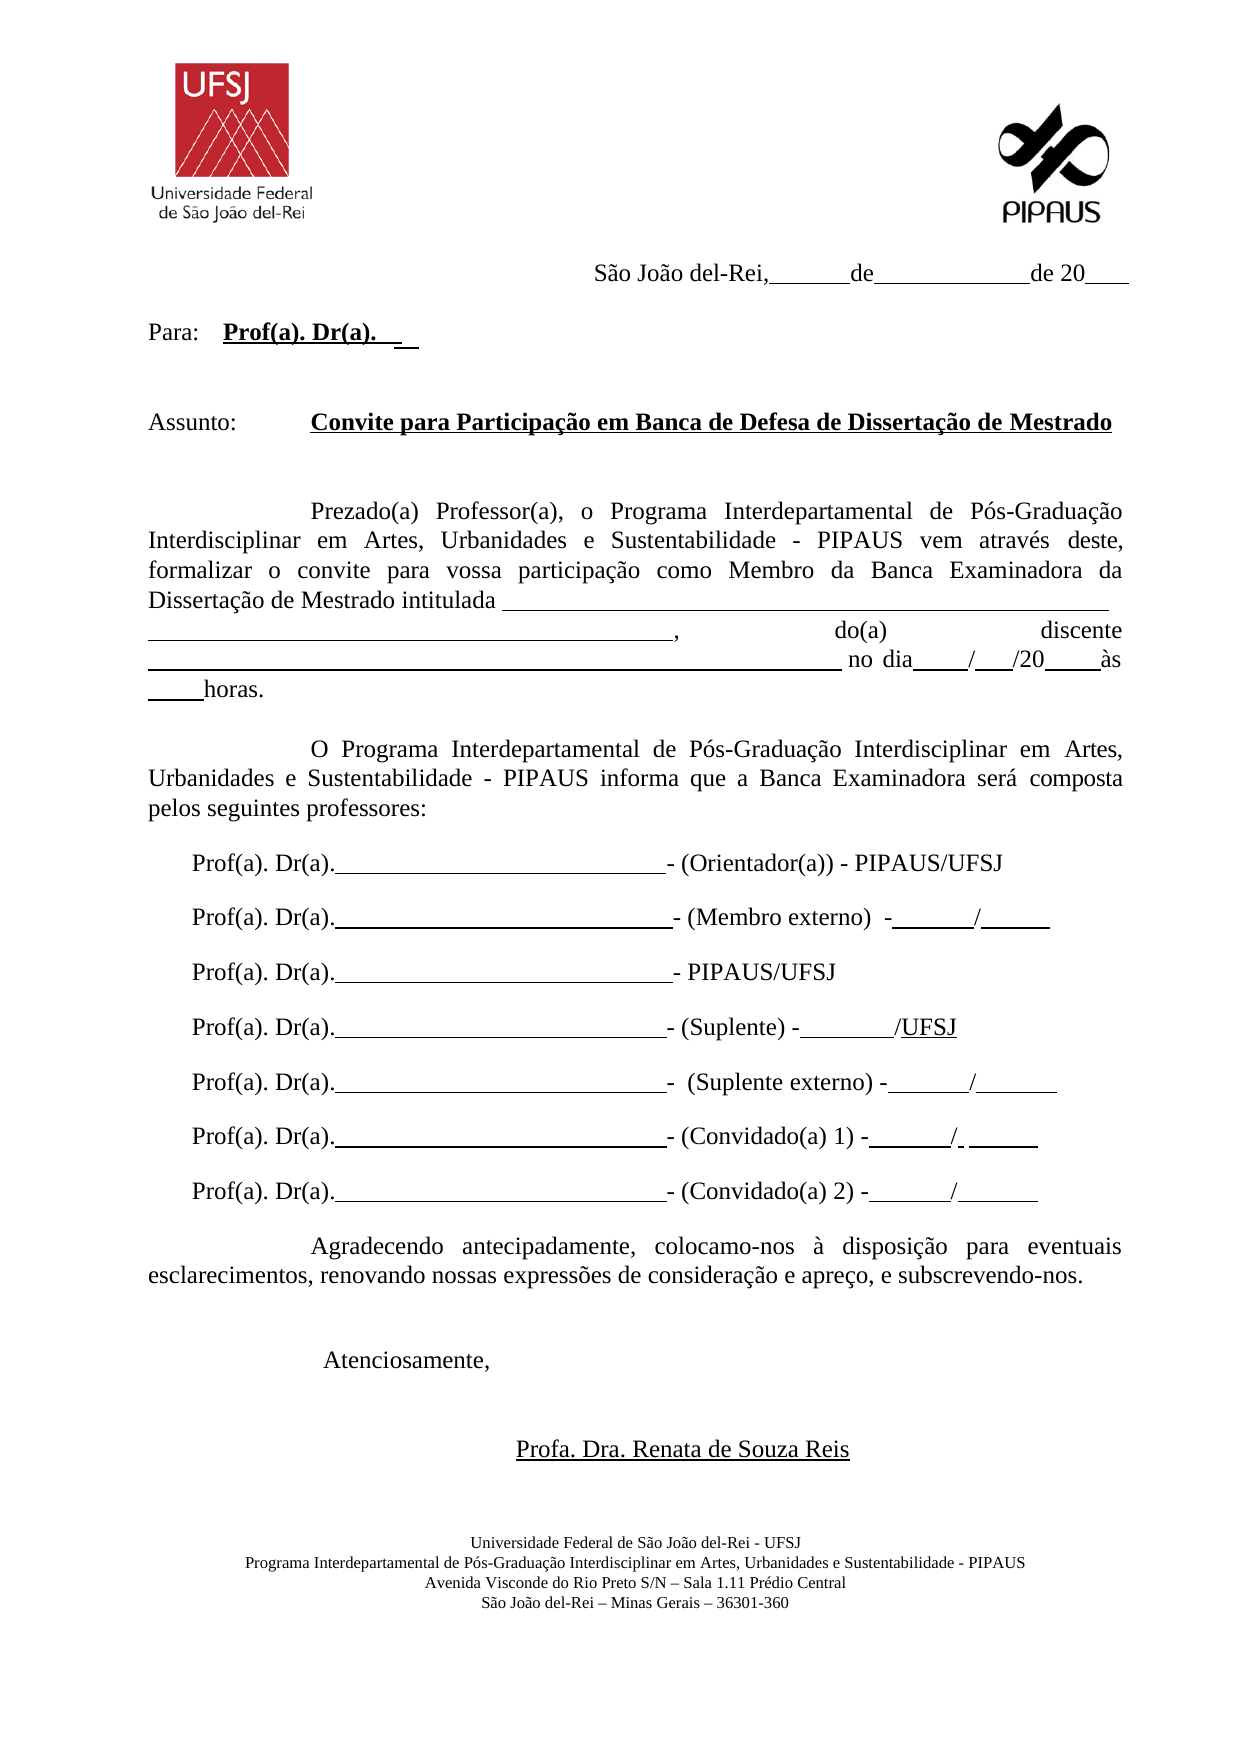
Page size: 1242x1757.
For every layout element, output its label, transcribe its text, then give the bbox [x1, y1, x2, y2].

picture [997, 103, 1110, 223]
text , do(a) discente [148, 615, 1139, 643]
text São João del-Rei – Minas Gerais – 36301-360 [244, 1593, 1026, 1612]
picture [151, 62, 312, 223]
title Assunto: Convite para Participação em Banca de Defesa de Dissertação de Mestrado [148, 407, 1139, 436]
text Prof(a). Dr(a). - (Orientador(a)) - PIPAUS/UFSJ Prof(a). Dr(a). - (Membro externo) - / Prof(a). Dr(a). - PIPAUS/UFSJ [192, 848, 1050, 986]
text Prof(a). Dr(a). - (Suplente externo) - / Prof(a). Dr(a). - (Convidado(a) 1) - / [192, 1067, 1057, 1150]
text Para: Prof(a). Dr(a). [148, 317, 1139, 346]
text Prezado(a) Professor(a), o Programa Interdepartamental de Pós-Graduação Interdisciplinar em Artes, Urbanidades e Sustentabilidade - PIPAUS vem através deste, formalizar o convite para vossa participação como Membro da Banca Examinadora da Dissertação de Mestrado intitulada [148, 496, 1124, 613]
text horas. [148, 674, 1139, 703]
text O Programa Interdepartamental de Pós-Graduação Interdisciplinar em Artes, Urbanidades e Sustentabilidade - PIPAUS informa que a Banca Examinadora será composta pelos seguintes professores: [148, 734, 1123, 822]
text São João del-Rei, de de 20 [593, 258, 1139, 287]
text Atenciosamente, [323, 1345, 1139, 1374]
text Prof(a). Dr(a). - (Suplente) - /UFSJ [192, 1012, 1139, 1041]
text Agradecendo antecipadamente, colocamo-nos à disposição para eventuais esclarecimentos, renovando nossas expressões de consideração e apreço, e subscrevendo-nos. [148, 1231, 1122, 1289]
text Profa. Dra. Renata de Souza Reis [135, 1434, 849, 1463]
text Prof(a). Dr(a). - (Convidado(a) 2) - / [192, 1176, 1139, 1205]
text Universidade Federal de São João del-Rei - UFSJ [245, 1533, 1026, 1552]
text no dia / /20 às [148, 644, 1139, 673]
text Programa Interdepartamental de Pós-Graduação Interdisciplinar em Artes, Urbanidades e Sustentabilidade - PIPAUS Avenida Visconde do Rio Preto S/N – Sala 1.11 Prédio Central [245, 1553, 1026, 1592]
